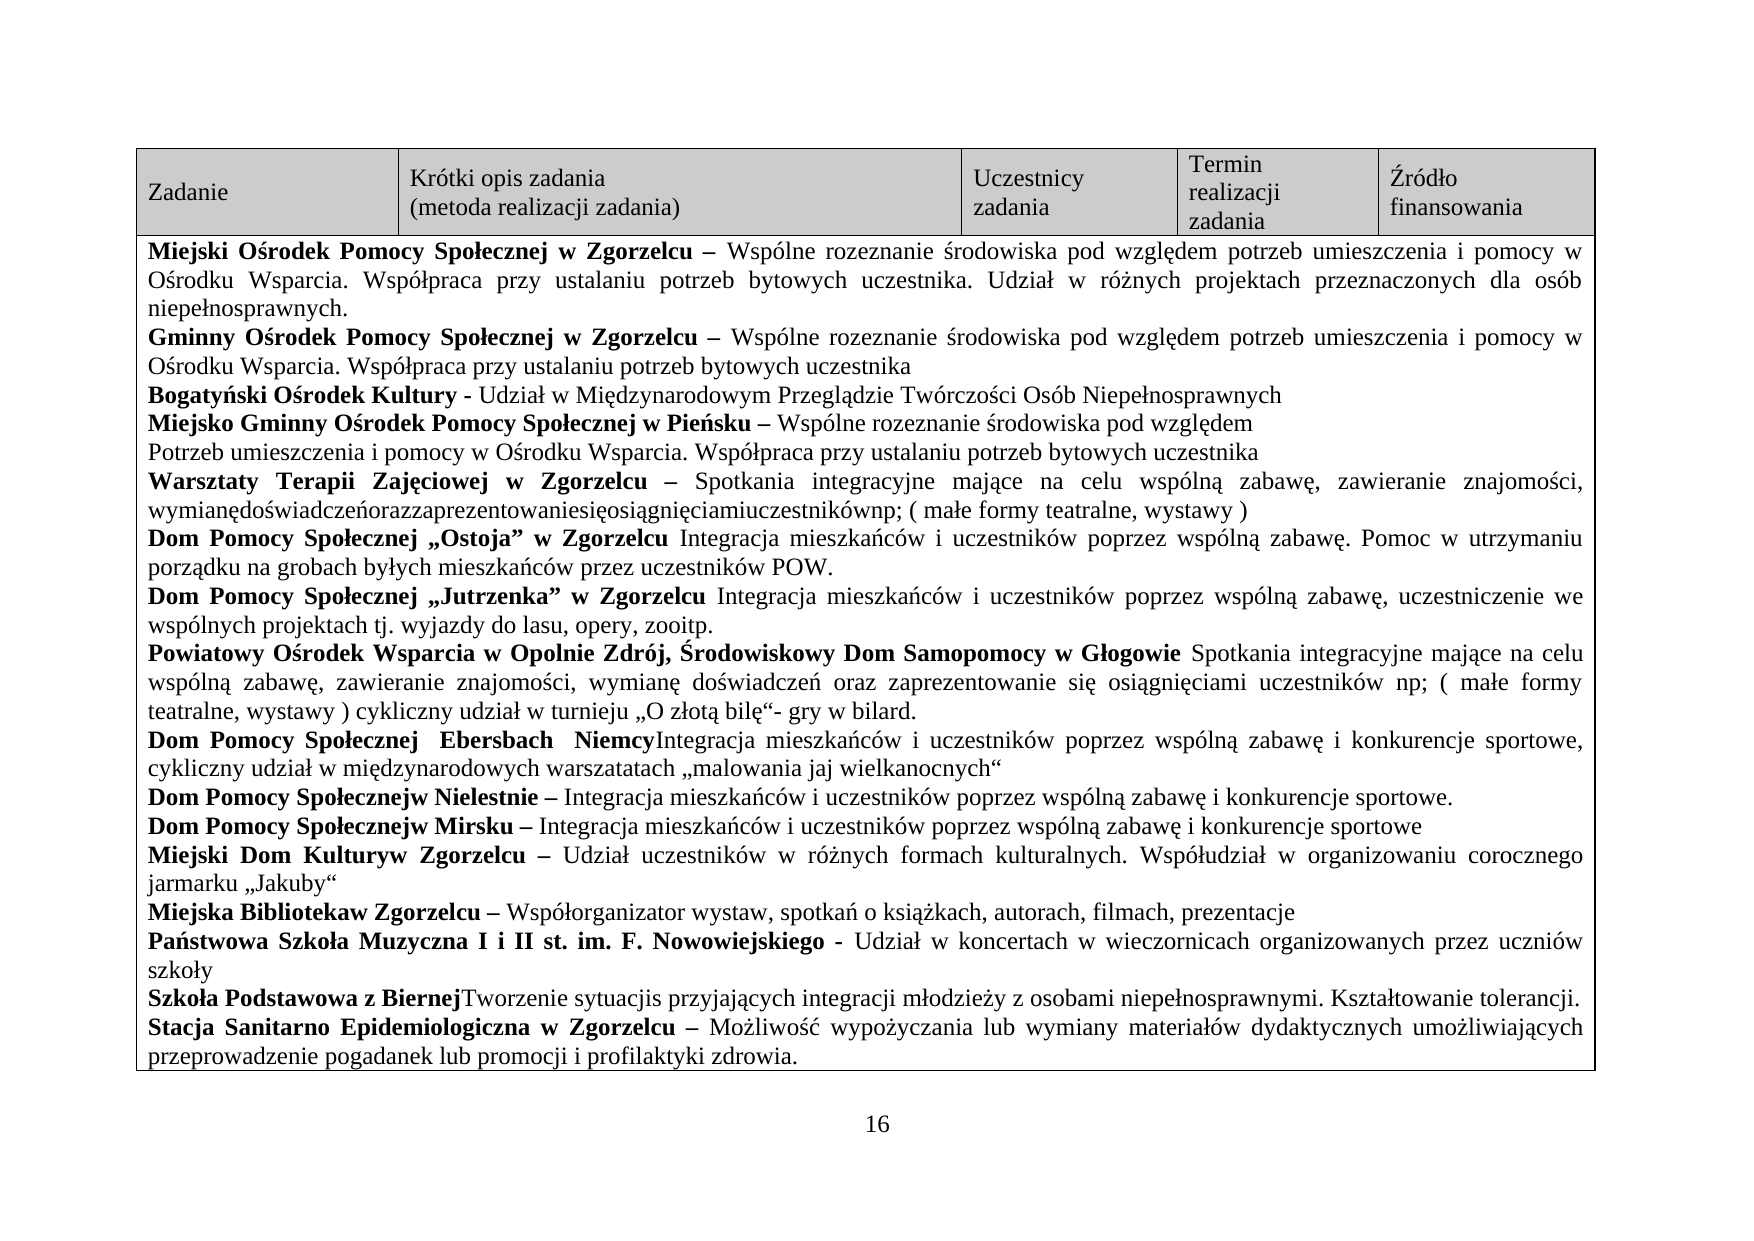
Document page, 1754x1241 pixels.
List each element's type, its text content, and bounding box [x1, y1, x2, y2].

table_header Krótki opis zadania (metoda realizacji zadania) [399, 149, 961, 235]
table_header Termin realizacji zadania [1178, 149, 1378, 235]
table_header Źródło finansowania [1379, 149, 1594, 235]
table_header Zadanie [137, 149, 398, 235]
table_header Uczestnicy zadania [962, 149, 1177, 235]
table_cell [137, 236, 1594, 1070]
